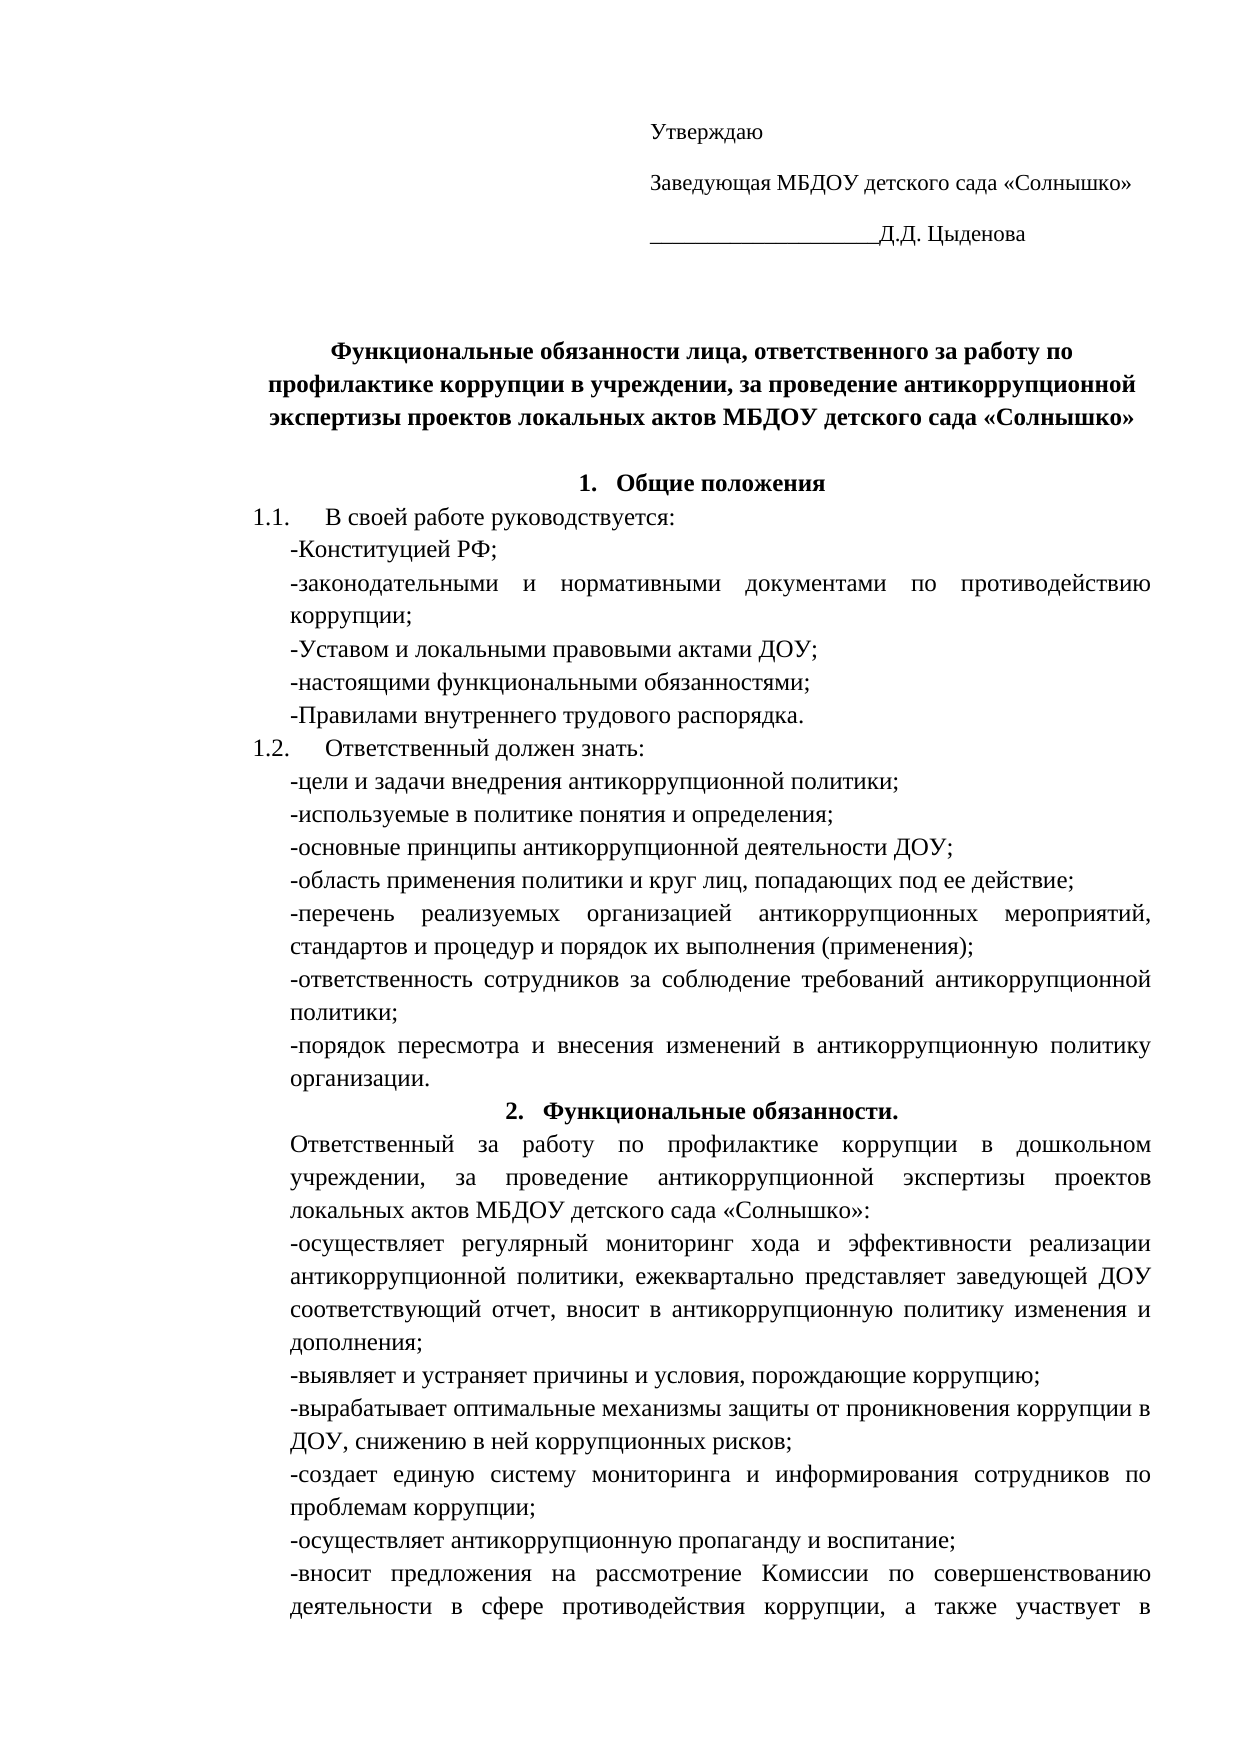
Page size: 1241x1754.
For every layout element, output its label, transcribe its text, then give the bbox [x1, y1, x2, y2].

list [290, 1558, 1152, 1620]
text ____________________Д.Д. Цыденова [650, 220, 1152, 247]
list -Конституцией РФ; [290, 534, 1152, 563]
list -цели и задачи внедрения антикоррупционной политики; [290, 766, 1152, 794]
list Функциональные обязанности. [252, 1096, 1152, 1125]
list -создает единую систему мониторинга и информирования сотрудников по проблемам коррупции; [290, 1459, 1152, 1521]
list Ответственный за работу по профилактике коррупции в дошкольном учреждении, за проведение антикоррупционной экспертизы проектов локальных актов МБДОУ детского сада «Солнышко»: [290, 1129, 1152, 1224]
list -порядок пересмотра и внесения изменений в антикоррупционную политику организации. [290, 1030, 1152, 1092]
list -выявляет и устраняет причины и условия, порождающие коррупцию; [290, 1360, 1152, 1389]
list -вырабатывает оптимальные механизмы защиты от проникновения коррупции в ДОУ, снижению в ней коррупционных рисков; [290, 1393, 1152, 1455]
list -Уставом и локальными правовыми актами ДОУ; [290, 634, 1152, 662]
list Общие положения [252, 468, 1152, 497]
list -область применения политики и круг лиц, попадающих под ее действие; [290, 865, 1152, 893]
list В своей работе руководствуется: [252, 502, 1152, 530]
text Утверждаю [650, 118, 1152, 144]
list -ответственность сотрудников за соблюдение требований антикоррупционной политики; [290, 964, 1152, 1026]
list -осуществляет регулярный мониторинг хода и эффективности реализации антикоррупционной политики, ежеквартально представляет заведующей ДОУ соответствующий отчет, вносит в антикоррупционную политику изменения и дополнения; [290, 1228, 1152, 1356]
list Функциональные обязанности лица, ответственного за работу по профилактике коррупции в учреждении, за проведение антикоррупционной экспертизы проектов локальных актов МБДОУ детского сада «Солнышко» [252, 336, 1152, 431]
list -используемые в политике понятия и определения; [290, 799, 1152, 827]
list -настоящими функциональными обязанностями; [290, 667, 1152, 695]
text Заведующая МБДОУ детского сада «Солнышко» [650, 169, 1152, 196]
list -законодательными и нормативными документами по противодействию коррупции; [290, 568, 1152, 629]
list -осуществляет антикоррупционную пропаганду и воспитание; [290, 1525, 1152, 1554]
list Ответственный должен знать: [252, 733, 1152, 761]
list -перечень реализуемых организацией антикоррупционных мероприятий, стандартов и процедур и порядок их выполнения (применения); [290, 898, 1152, 959]
list -Правилами внутреннего трудового распорядка. [290, 700, 1152, 728]
list -основные принципы антикоррупционной деятельности ДОУ; [290, 832, 1152, 861]
